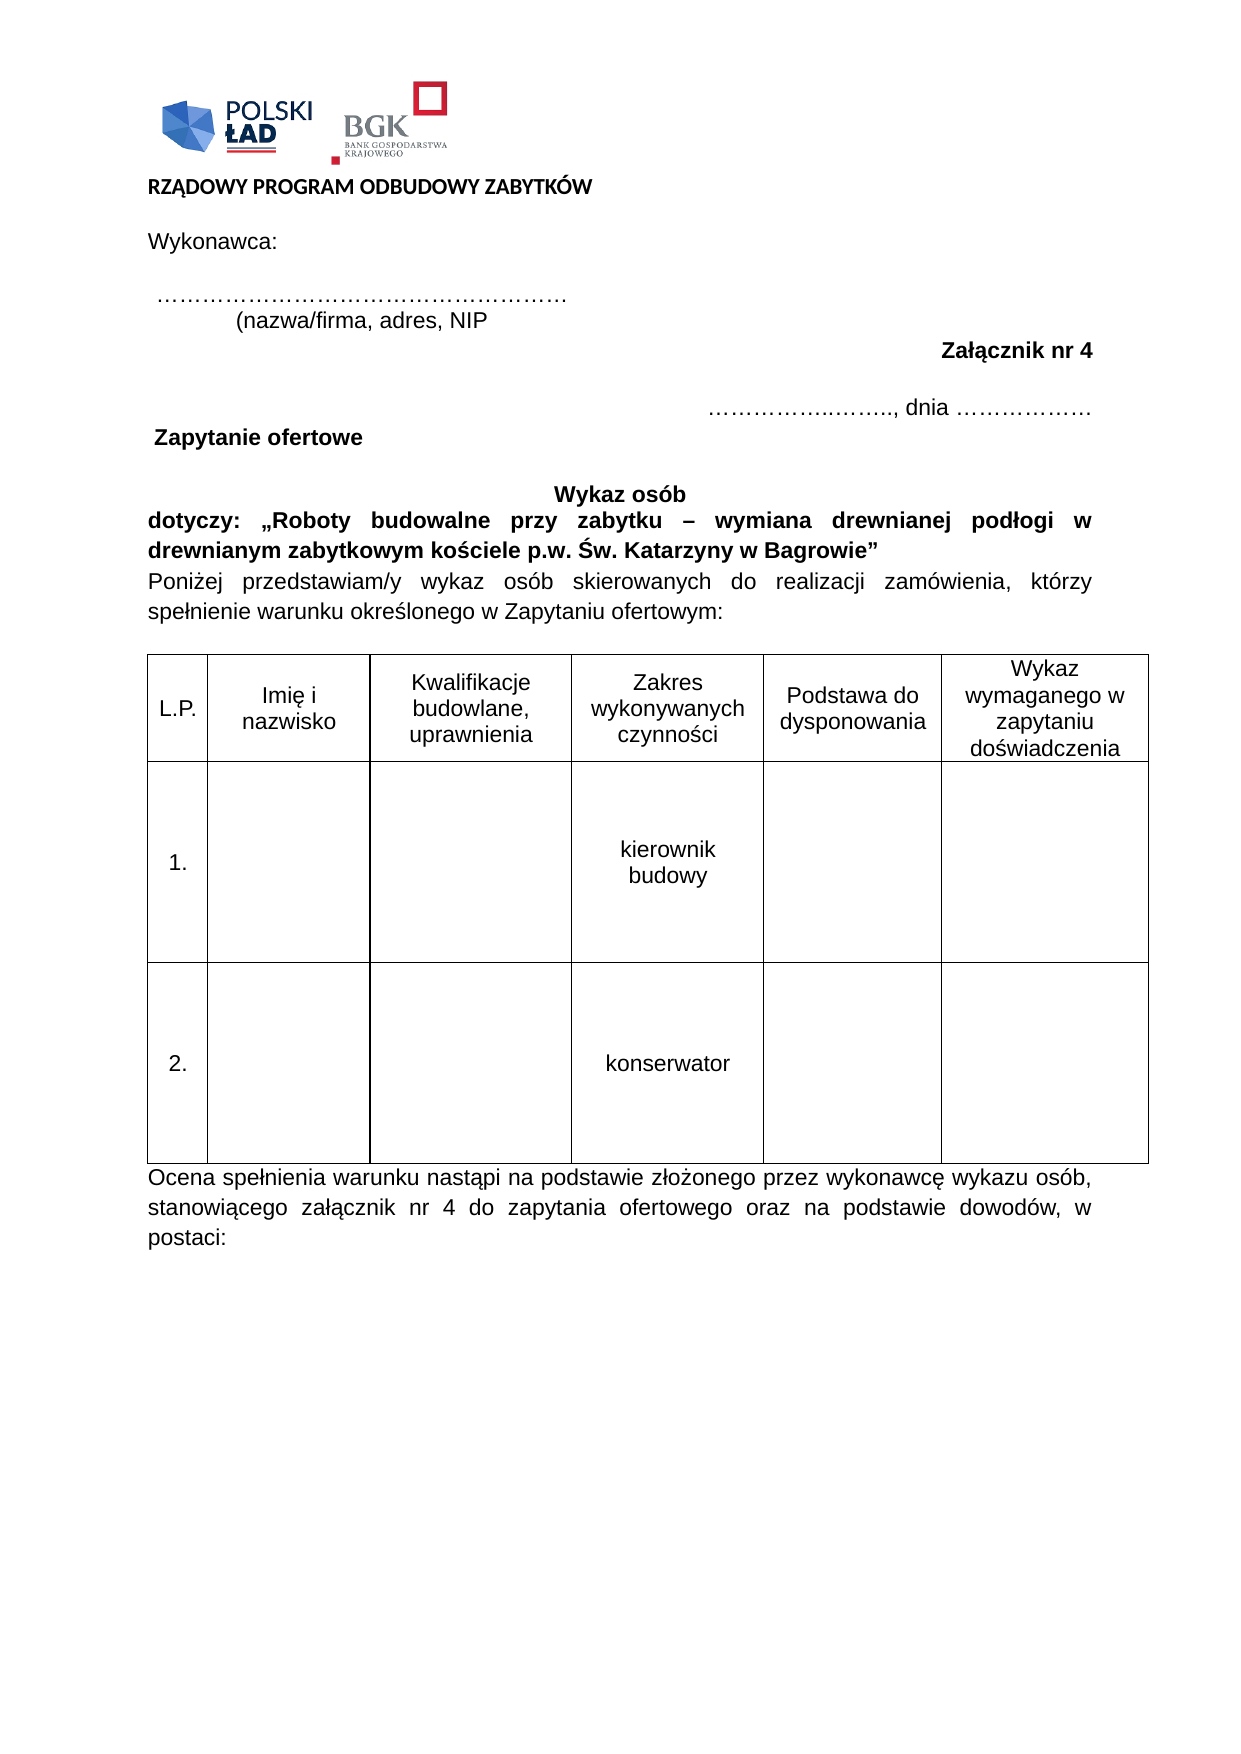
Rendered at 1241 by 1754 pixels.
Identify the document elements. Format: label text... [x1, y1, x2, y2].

table_cell [764, 963, 941, 1163]
text Wykonawca: [148, 228, 1093, 254]
text Zapytanie ofertowe [148, 424, 1093, 451]
table_header Zakres wykonywanych czynności [572, 655, 763, 761]
table_cell [764, 762, 941, 962]
table_cell 2. [148, 963, 207, 1163]
table_header Podstawa do dysponowania [764, 655, 941, 761]
text Ocena spełnienia warunku nastąpi na podstawie złożonego przez wykonawcę wykazu osób, stanowiącego załącznik nr 4 do zapytania ofertowego oraz na podstawie dowodów, w postaci: [148, 1164, 1093, 1251]
text Załącznik nr 4 [148, 337, 1093, 364]
table_header Wykaz wymaganego w zapytaniu doświadczenia [942, 655, 1148, 761]
table_cell konserwator [572, 963, 763, 1163]
table_header L.P. [148, 655, 207, 761]
table_cell 1. [148, 762, 207, 962]
table_cell [942, 762, 1148, 962]
table_header Kwalifikacje budowlane, uprawnienia [371, 655, 571, 761]
text Poniżej przedstawiam/y wykaz osób skierowanych do realizacji zamówienia, którzy spełnienie warunku określonego w Zapytaniu ofertowym: [148, 568, 1093, 624]
table_header Imię i nazwisko [208, 655, 369, 761]
table_cell kierownik budowy [572, 762, 763, 962]
text dotyczy: „Roboty budowalne przy zabytku – wymiana drewnianej podłogi w drewnianym zabytkowym kościele p.w. Św. Katarzyny w Bagrowie” [148, 507, 1093, 564]
table_cell [371, 963, 571, 1163]
table_cell [208, 762, 369, 962]
text (nazwa/firma, adres, NIP [148, 307, 576, 334]
text ……………..…….., dnia ……………… [148, 394, 1093, 420]
text ……………………………………………… [148, 281, 576, 307]
text Wykaz osób [148, 481, 1093, 507]
table_cell [371, 762, 571, 962]
table_cell [208, 963, 369, 1163]
table_cell [942, 963, 1148, 1163]
